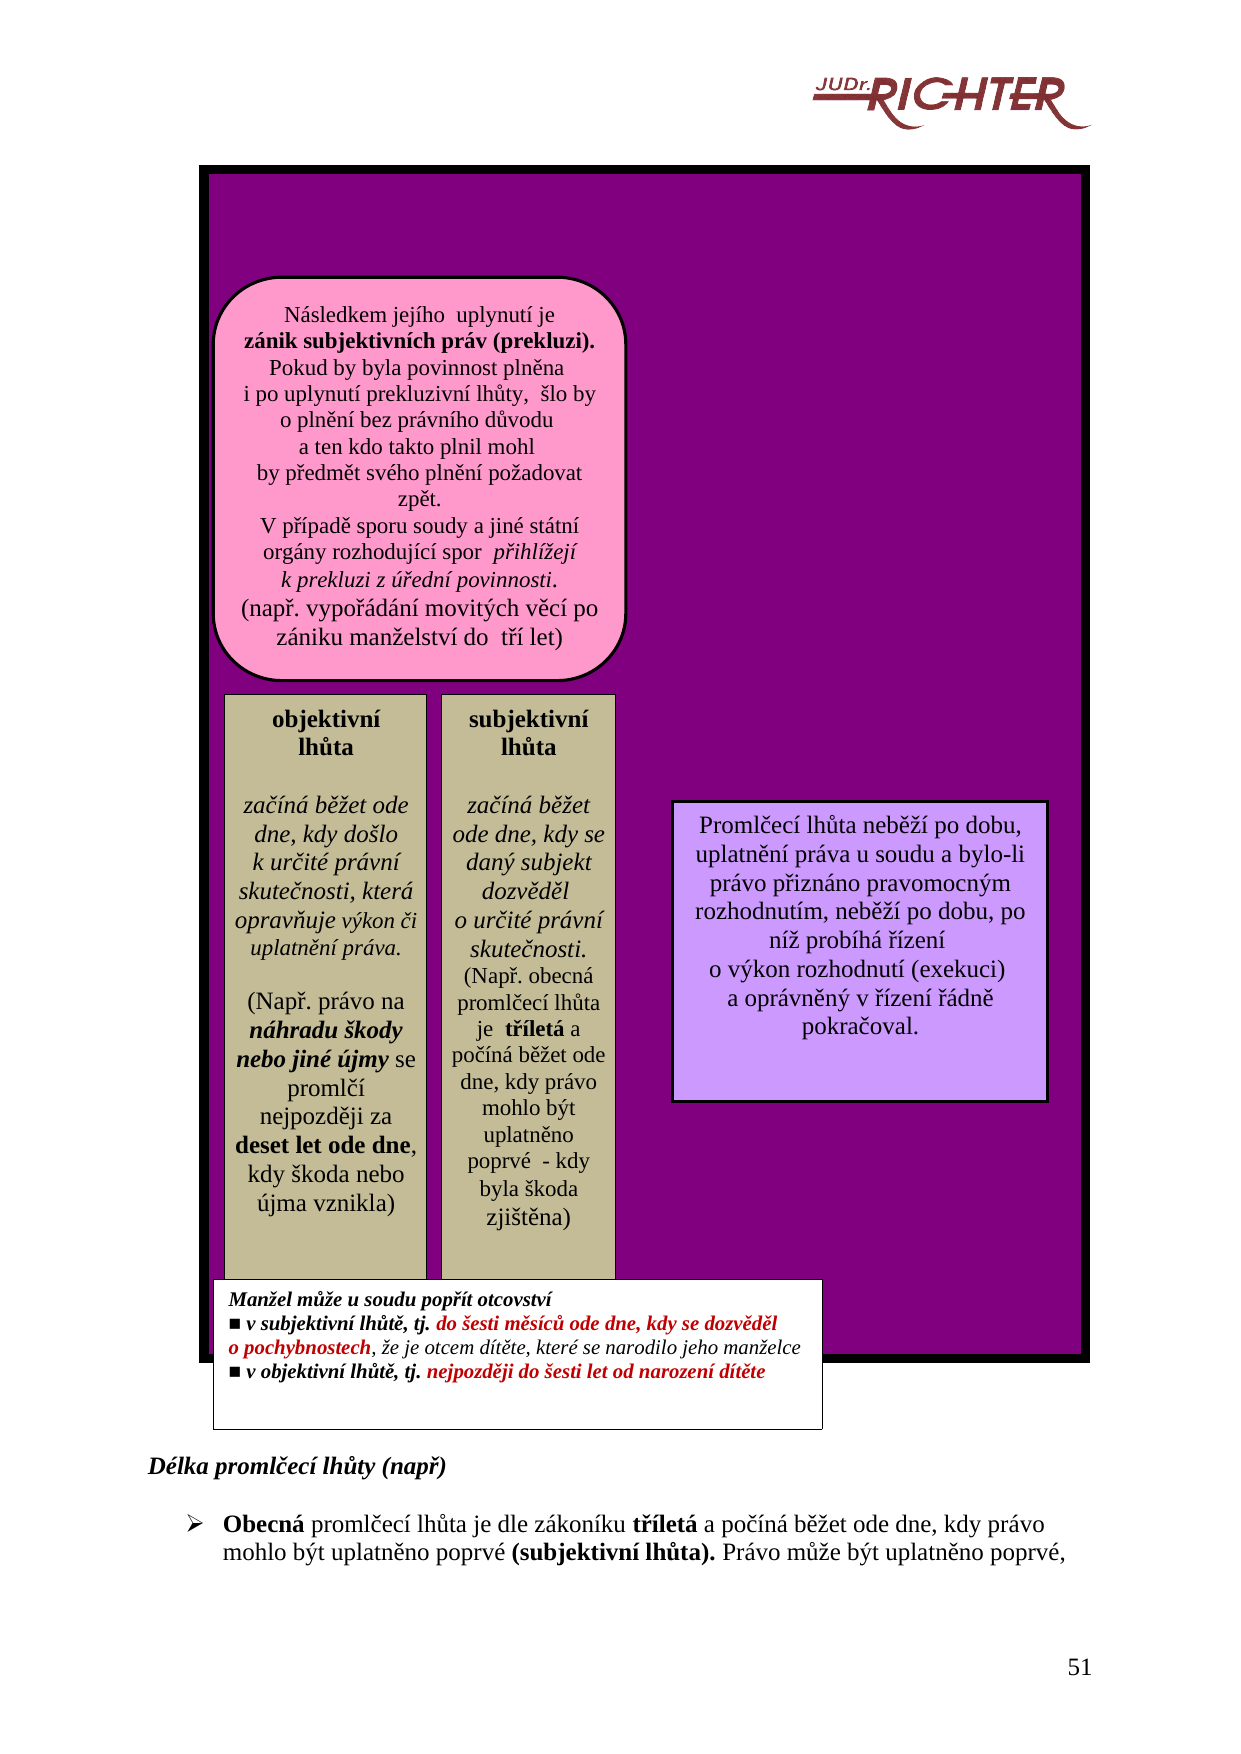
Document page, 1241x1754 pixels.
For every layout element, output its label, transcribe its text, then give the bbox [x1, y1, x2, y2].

picture [812, 73, 1093, 130]
text Délka promlčecí lhůty (např) [148, 1451, 1093, 1479]
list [185, 1509, 1093, 1566]
